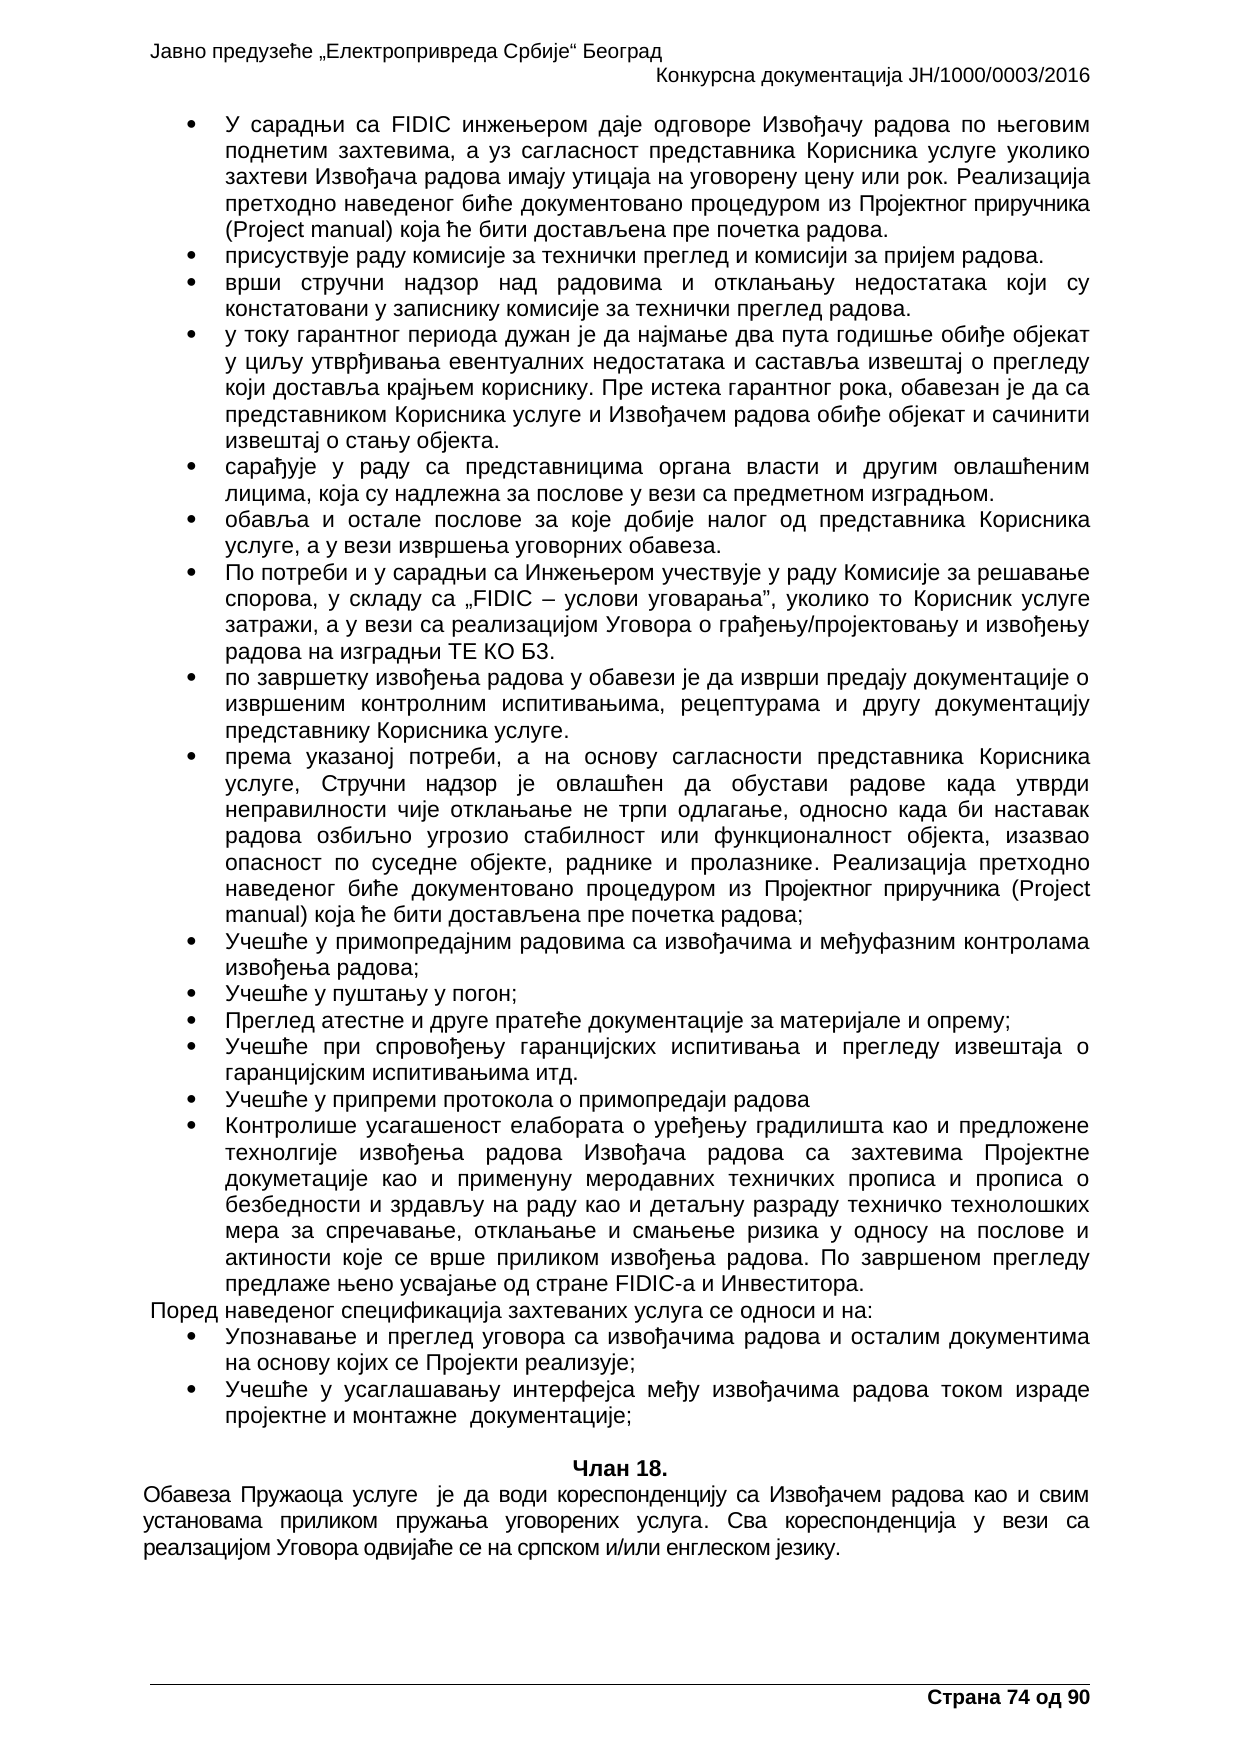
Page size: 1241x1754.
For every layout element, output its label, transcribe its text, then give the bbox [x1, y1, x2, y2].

list У сарадњи са FIDIC инжењером даје одговоре Извођачу радова по његовим поднетим захтевима, а уз сагласност представника Корисника услуге уколико захтеви Извођача радова имају утицаја на уговорену цену или рок. Реализација претходно наведеног биће документовано процедуром из Пројектног приручника (Project manual) која ће бити достављена пре почетка радова. [187, 111, 1090, 242]
list Преглед атестне и друге пратеће документације за материјале и опрему; [187, 1007, 1090, 1033]
list Учешће у пуштању у погон; [187, 980, 1090, 1007]
list према указаној потреби, а на основу сагласности представника Корисника услуге, Стручни надзор је овлашћен да обустави радове када утврди неправилности чије отклањање не трпи одлагање, односно када би наставак радова озбиљно угрозио стабилност или функционалност објекта, изазвао опасност по суседне објекте, раднике и пролазнике. Реализација претходно наведеног биће документовано процедуром из Пројектног приручника (Project manual) која ће бити достављена пре почетка радова; [187, 743, 1090, 928]
list присуствује раду комисије за технички преглед и комисији за пријем радова. [187, 242, 1090, 269]
list врши стручни надзор над радовима и отклањању недостатака који су констатовани у записнику комисије за технички преглед радова. [187, 269, 1090, 321]
list Учешће у припреми протокола о примопредаји радова [187, 1086, 1090, 1112]
text Обавеза Пружаоца услуге је да води кореспонденцију са Извођачем радова као и свим установама приликом пружања уговорених услуга. Сва кореспонденција у вези са реалзацијом Уговора одвијаће се на српском и/или енглеском језику. [143, 1481, 1090, 1560]
text Поред наведеног спецификација захтеваних услуга се односи и на: [150, 1297, 1090, 1323]
list Контролише усагашеност елабората о уређењу градилишта као и предложене технолгије извођења радова Извођача радова са захтевима Пројектне докуметације као и применуну меродавних техничких прописа и прописа о безбедности и зрдављу на раду као и детаљну разраду техничко технолошких мера за спречавање, отклањање и смањење ризика у односу на послове и актиности које се врше приликом извођења радова. По завршеном прегледу предлаже њено усвајање од стране FIDIC-а и Инвеститора. [187, 1112, 1090, 1297]
list обавља и остале послове за које добије налог од представника Корисника услуге, а у вези извршења уговорних обавеза. [187, 506, 1090, 559]
list Учешће у примопредајним радовима са извођачима и међуфазним контролама извођења радова; [187, 928, 1090, 980]
list Упознавање и преглед уговора са извођачима радова и осталим документима на основу којих се Пројекти реализује; [187, 1323, 1090, 1376]
list сарађује у раду са представницима органа власти и другим овлашћеним лицима, која су надлежна за послове у вези са предметном изградњом. [187, 453, 1090, 506]
list Учешће при спровођењу гаранцијских испитивања и прегледу извештаја о гаранцијским испитивањима итд. [187, 1033, 1090, 1086]
text Члан 18. [150, 1455, 1090, 1481]
list у току гарантног периода дужан је да најмање два пута годишње обиђе објекат у циљу утврђивања евентуалних недостатака и саставља извештај о прегледу који доставља крајњем кориснику. Пре истека гарантног рока, обавезан је да са представником Корисника услуге и Извођачем радова обиђе објекат и сачинити извештај о стању објекта. [187, 321, 1090, 453]
list по завршетку извођења радова у обавези је да изврши предају документације о извршеним контролним испитивањима, рецептурама и другу документацију представнику Корисника услуге. [187, 664, 1090, 743]
list По потреби и у сарадњи са Инжењером учествује у раду Комисије за решавање спорова, у складу са „FIDIC – услови уговарања”, уколико то Корисник услуге затражи, а у вези са реализацијом Уговора о грађењу/пројектовању и извођењу радова на изградњи ТЕ КО Б3. [187, 559, 1090, 664]
list Учешће у усаглашавању интерфејса међу извођачима радова током израде пројектне и монтажне документације; [187, 1376, 1090, 1428]
